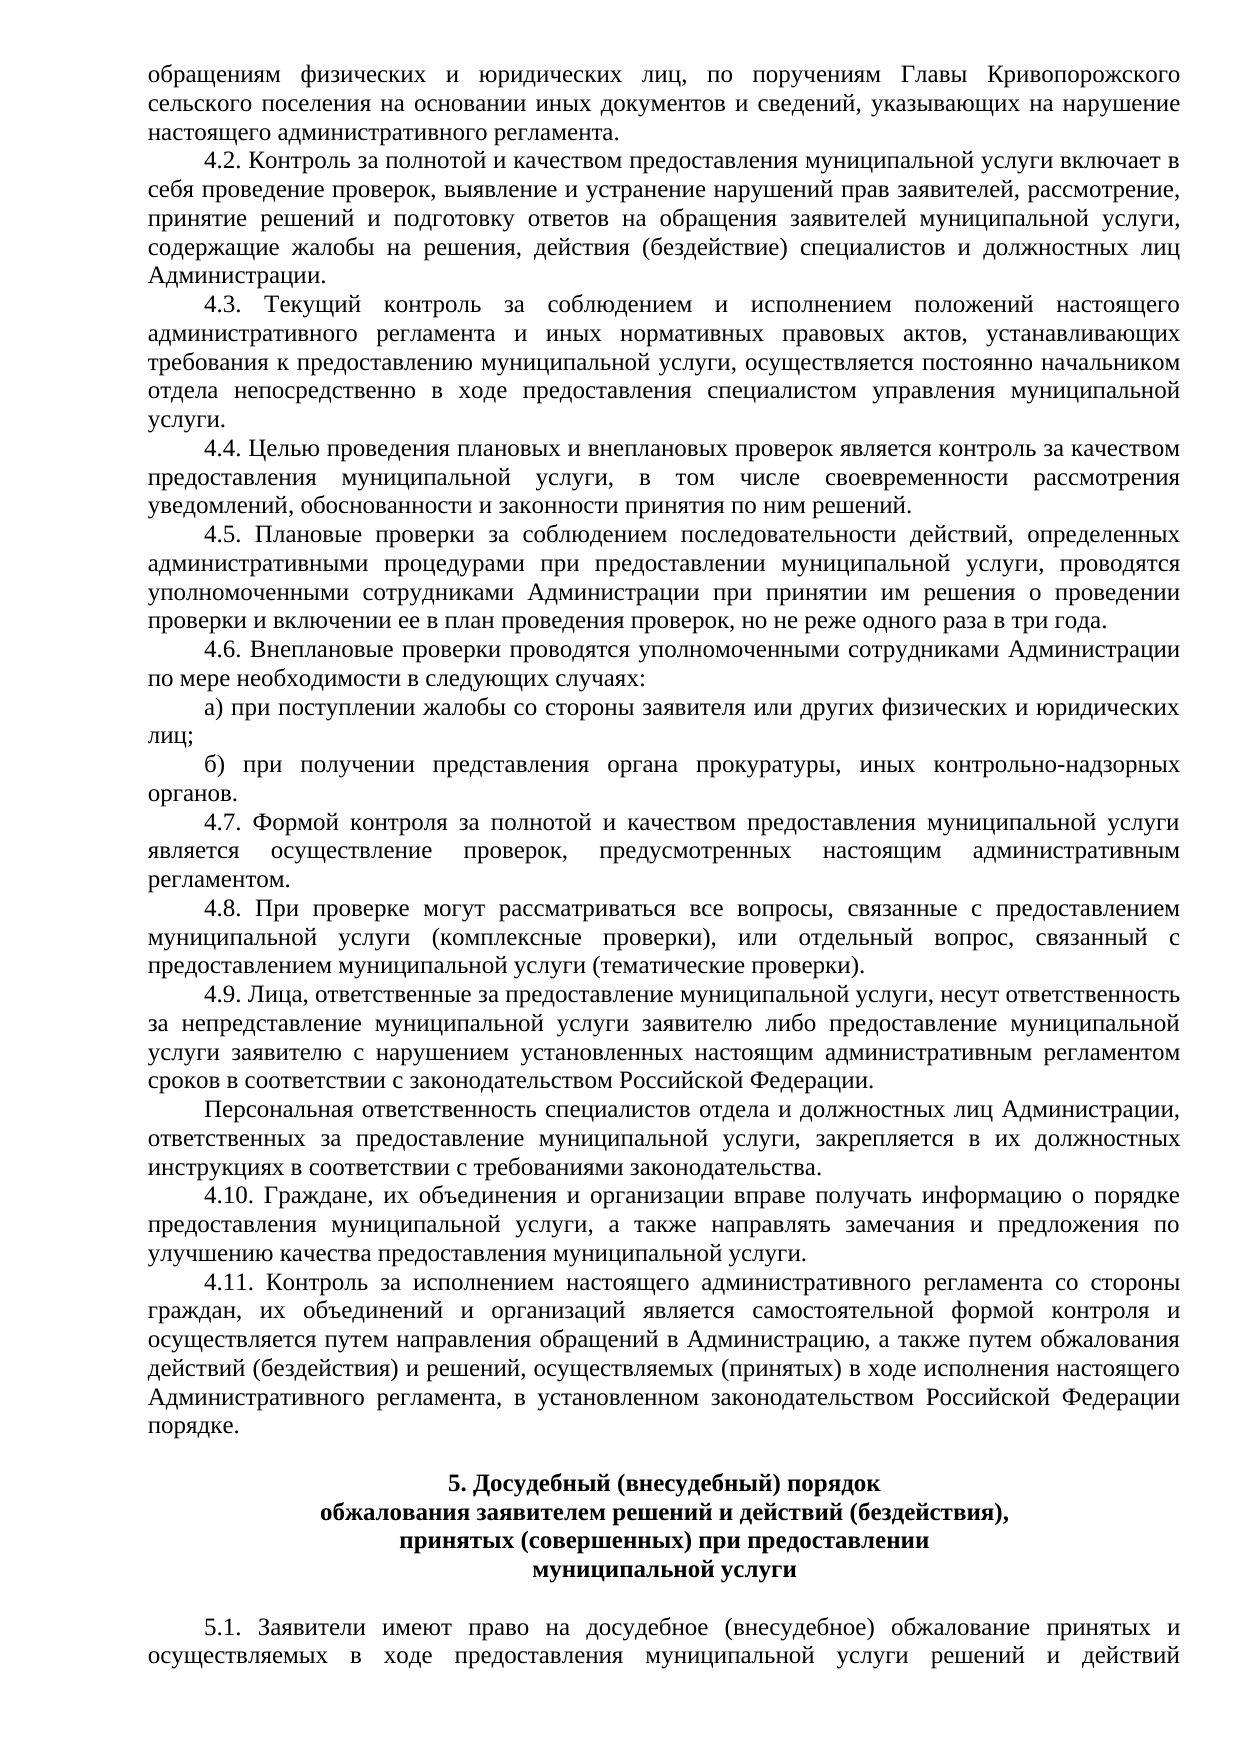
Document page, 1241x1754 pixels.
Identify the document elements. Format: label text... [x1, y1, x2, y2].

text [148, 59, 1181, 145]
title обжалования заявителем решений и действий (бездействия), [148, 1497, 1181, 1525]
text а) при поступлении жалобы со стороны заявителя или других физических и юридических лиц; [148, 692, 1181, 749]
text б) при получении представления органа прокуратуры, иных контрольно-надзорных органов. [148, 749, 1181, 807]
text 4.10. Граждане, их объединения и организации вправе получать информацию о порядке предоставления муниципальной услуги, а также направлять замечания и предложения по улучшению качества предоставления муниципальной услуги. [148, 1180, 1181, 1267]
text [148, 1612, 1181, 1669]
text 4.3. Текущий контроль за соблюдением и исполнением положений настоящего административного регламента и иных нормативных правовых актов, устанавливающих требования к предоставлению муниципальной услуги, осуществляется постоянно начальником отдела непосредственно в ходе предоставления специалистом управления муниципальной услуги. [148, 289, 1181, 433]
title муниципальной услуги [148, 1554, 1181, 1583]
text Персональная ответственность специалистов отдела и должностных лиц Администрации, ответственных за предоставление муниципальной услуги, закрепляется в их должностных инструкциях в соответствии с требованиями законодательства. [148, 1094, 1181, 1180]
title 5. Досудебный (внесудебный) порядок [148, 1468, 1181, 1497]
text 4.9. Лица, ответственные за предоставление муниципальной услуги, несут ответственность за непредставление муниципальной услуги заявителю либо предоставление муниципальной услуги заявителю с нарушением установленных настоящим административным регламентом сроков в соответствии с законодательством Российской Федерации. [148, 979, 1181, 1094]
text 4.7. Формой контроля за полнотой и качеством предоставления муниципальной услуги является осуществление проверок, предусмотренных настоящим административным регламентом. [148, 807, 1181, 893]
text 4.8. При проверке могут рассматриваться все вопросы, связанные с предоставлением муниципальной услуги (комплексные проверки), или отдельный вопрос, связанный с предоставлением муниципальной услуги (тематические проверки). [148, 893, 1181, 979]
text 4.6. Внеплановые проверки проводятся уполномоченными сотрудниками Администрации по мере необходимости в следующих случаях: [148, 634, 1181, 692]
text 4.11. Контроль за исполнением настоящего административного регламента со стороны граждан, их объединений и организаций является самостоятельной формой контроля и осуществляется путем направления обращений в Администрацию, а также путем обжалования действий (бездействия) и решений, осуществляемых (принятых) в ходе исполнения настоящего Административного регламента, в установленном законодательством Российской Федерации порядке. [148, 1267, 1181, 1439]
text 4.4. Целью проведения плановых и внеплановых проверок является контроль за качеством предоставления муниципальной услуги, в том числе своевременности рассмотрения уведомлений, обоснованности и законности принятия по ним решений. [148, 433, 1181, 519]
text 4.5. Плановые проверки за соблюдением последовательности действий, определенных административными процедурами при предоставлении муниципальной услуги, проводятся уполномоченными сотрудниками Администрации при принятии им решения о проведении проверки и включении ее в план проведения проверок, но не реже одного раза в три года. [148, 519, 1181, 634]
text 4.2. Контроль за полнотой и качеством предоставления муниципальной услуги включает в себя проведение проверок, выявление и устранение нарушений прав заявителей, рассмотрение, принятие решений и подготовку ответов на обращения заявителей муниципальной услуги, содержащие жалобы на решения, действия (бездействие) специалистов и должностных лиц Администрации. [148, 145, 1181, 289]
title принятых (совершенных) при предоставлении [148, 1525, 1181, 1554]
